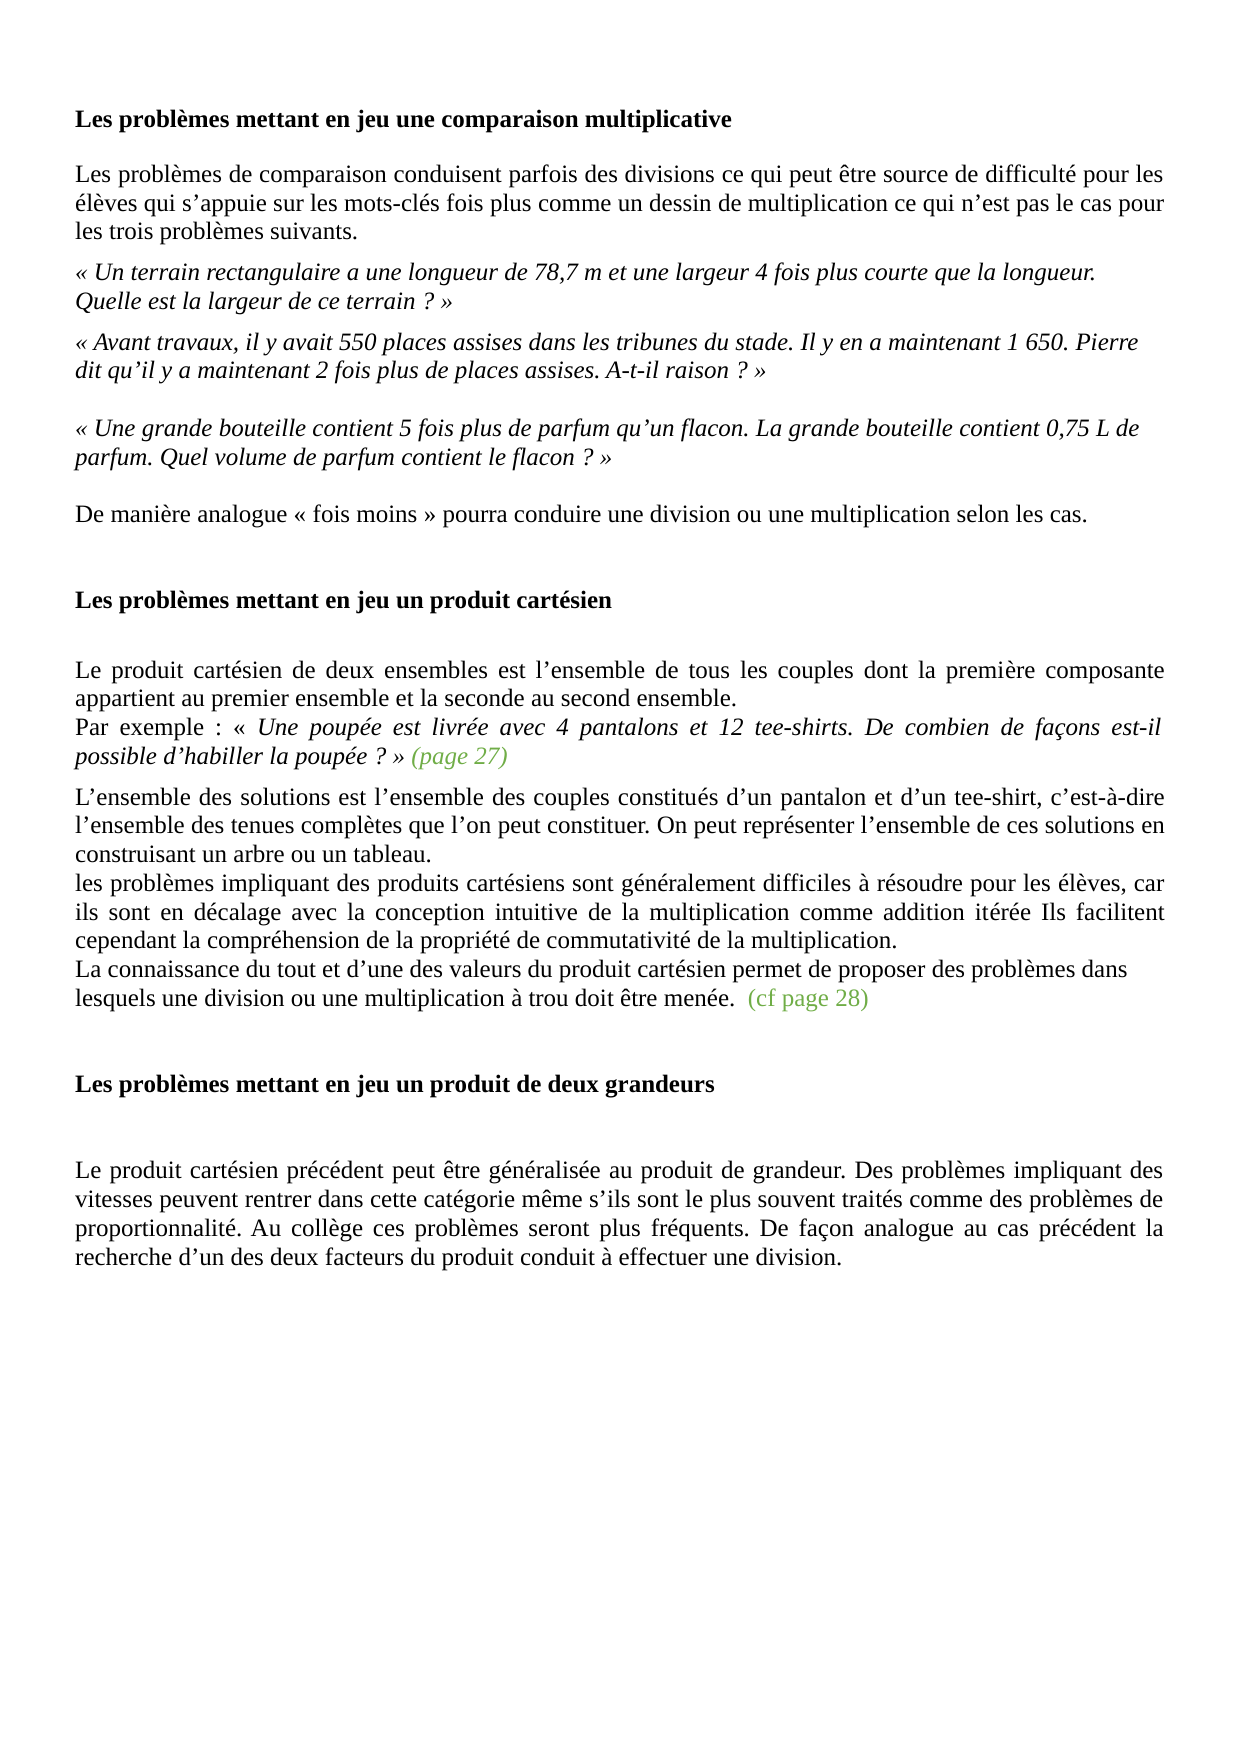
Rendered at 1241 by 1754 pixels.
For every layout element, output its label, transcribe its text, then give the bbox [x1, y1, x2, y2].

text Les problèmes de comparaison conduisent parfois des divisions ce qui peut être source de difficulté pour les élèves qui s’appuie sur les mots-clés fois plus comme un dessin de multiplication ce qui n’est pas le cas pour les trois problèmes suivants. [75, 159, 1165, 245]
text Par exemple : « Une poupée est livrée avec 4 pantalons et 12 tee-shirts. De combien de façons est-il possible d’habiller la poupée ? » (page 27) [75, 712, 1165, 770]
text La connaissance du tout et d’une des valeurs du produit cartésien permet de proposer des problèmes dans lesquels une division ou une multiplication à trou doit être menée. (cf page 28) [75, 954, 1165, 1012]
text Les problèmes mettant en jeu un produit de deux grandeurs [75, 1069, 1165, 1098]
text « Une grande bouteille contient 5 fois plus de parfum qu’un flacon. La grande bouteille contient 0,75 L de parfum. Quel volume de parfum contient le flacon ? » [75, 384, 1165, 470]
text les problèmes impliquant des produits cartésiens sont généralement difficiles à résoudre pour les élèves, car ils sont en décalage avec la conception intuitive de la multiplication comme addition itérée Ils facilitent cependant la compréhension de la propriété de commutativité de la multiplication. [75, 868, 1165, 954]
text L’ensemble des solutions est l’ensemble des couples constitués d’un pantalon et d’un tee-shirt, c’est-à-dire l’ensemble des tenues complètes que l’on peut constituer. On peut représenter l’ensemble de ces solutions en construisant un arbre ou un tableau. [75, 782, 1165, 868]
text De manière analogue « fois moins » pourra conduire une division ou une multiplication selon les cas. [75, 499, 1165, 528]
text « Un terrain rectangulaire a une longueur de 78,7 m et une largeur 4 fois plus courte que la longueur. Quelle est la largeur de ce terrain ? » [75, 257, 1165, 314]
text Le produit cartésien de deux ensembles est l’ensemble de tous les couples dont la première composante appartient au premier ensemble et la seconde au second ensemble. [75, 655, 1165, 712]
text Le produit cartésien précédent peut être généralisée au produit de grandeur. Des problèmes impliquant des vitesses peuvent rentrer dans cette catégorie même s’ils sont le plus souvent traités comme des problèmes de proportionnalité. Au collège ces problèmes seront plus fréquents. De façon analogue au cas précédent la recherche d’un des deux facteurs du produit conduit à effectuer une division. [75, 1156, 1165, 1271]
text Les problèmes mettant en jeu un produit cartésien [75, 585, 1165, 614]
text Les problèmes mettant en jeu une comparaison multiplicative [75, 104, 1165, 132]
text « Avant travaux, il y avait 550 places assises dans les tribunes du stade. Il y en a maintenant 1 650. Pierre dit qu’il y a maintenant 2 fois plus de places assises. A-t-il raison ? » [75, 327, 1165, 384]
